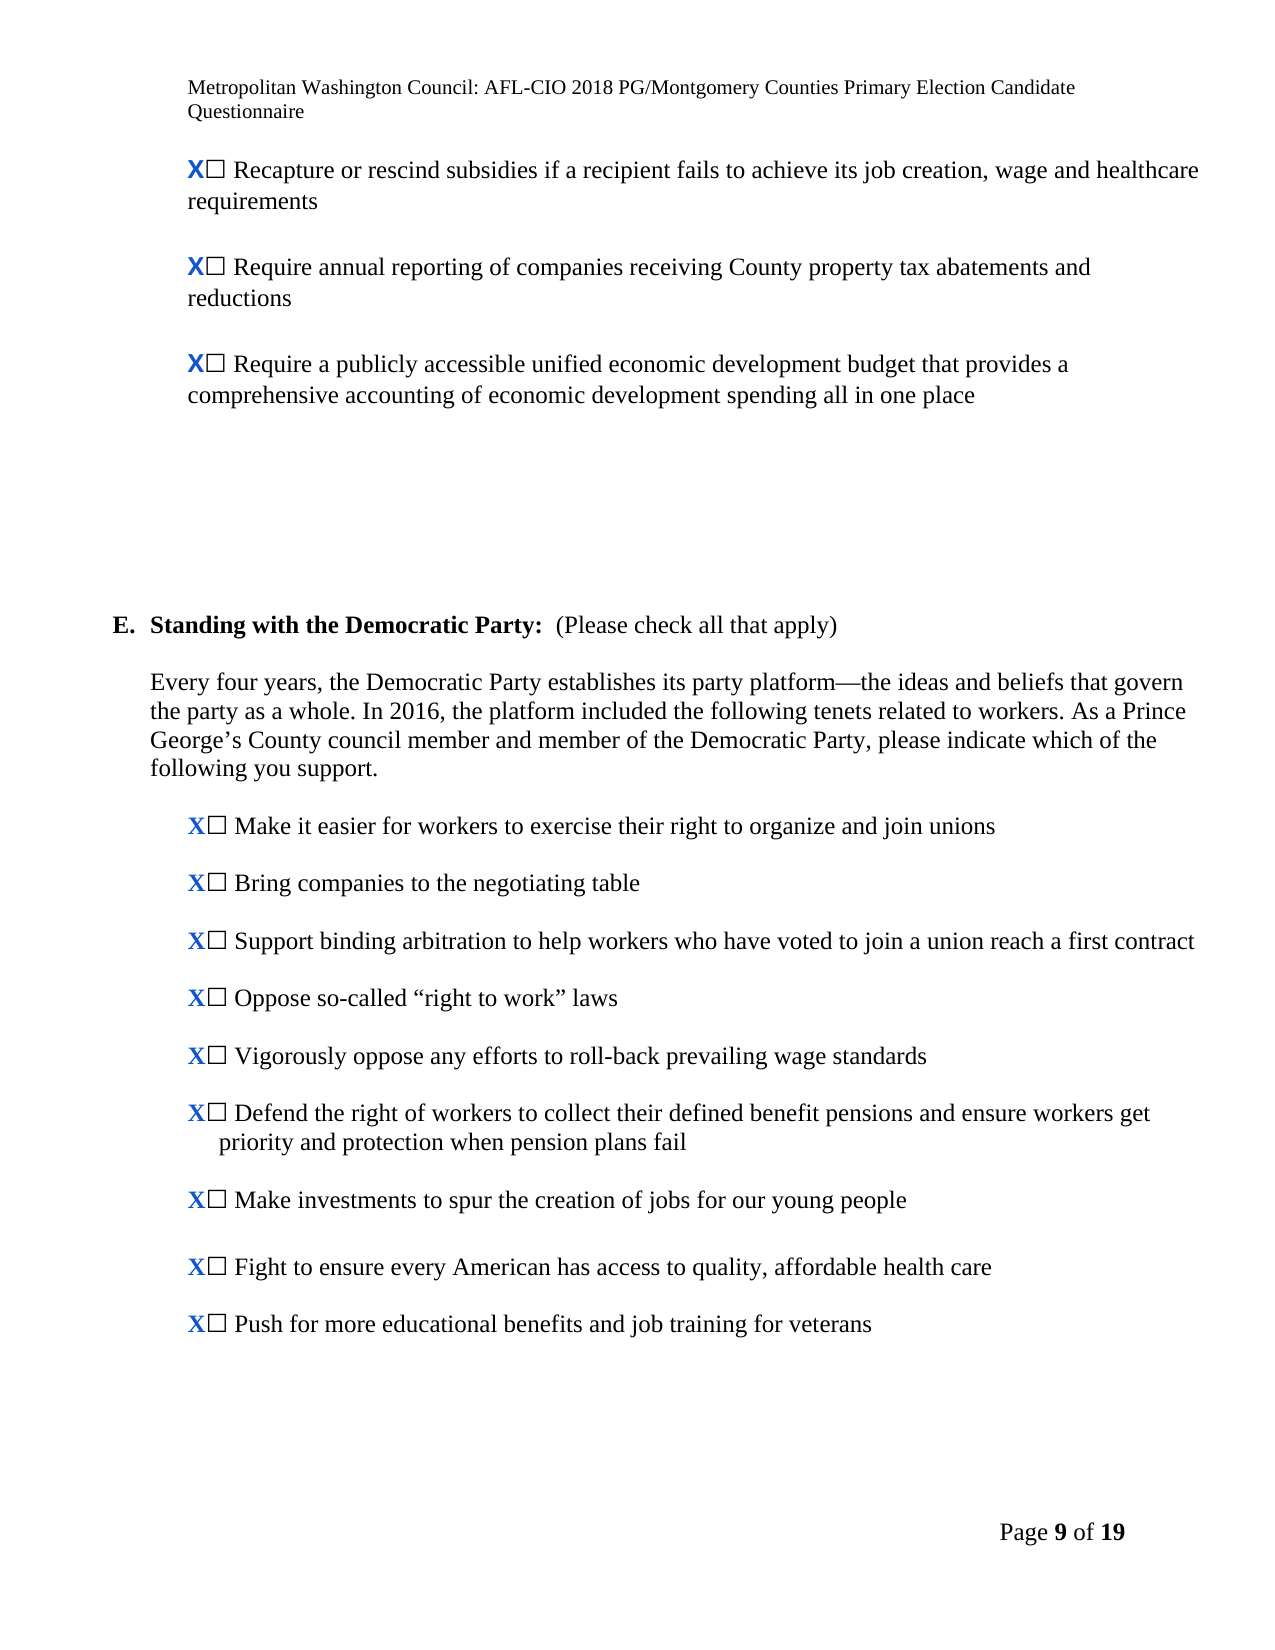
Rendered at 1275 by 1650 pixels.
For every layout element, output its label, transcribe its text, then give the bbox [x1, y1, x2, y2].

subtitle X☐ Make investments to spur the creation of jobs for our young people [187, 1185, 1200, 1213]
subtitle X☐ Push for more educational benefits and job training for veterans [187, 1309, 1200, 1338]
subtitle X☐ Make it easier for workers to exercise their right to organize and join unions [187, 811, 1200, 840]
subtitle X☐ Vigorously oppose any efforts to roll-back prevailing wage standards [187, 1041, 1200, 1070]
subtitle Standing with the Democratic Party: (Please check all that apply) [112, 610, 1200, 638]
subtitle X☐ Recapture or rescind subsidies if a recipient fails to achieve its job creation, wage and healthcare requirements [187, 152, 1200, 215]
subtitle X☐ Oppose so-called “right to work” laws [187, 983, 1200, 1012]
subtitle X☐ Bring companies to the negotiating table [187, 868, 1200, 897]
subtitle X☐ Support binding arbitration to help workers who have voted to join a union reach a first contract [187, 926, 1200, 955]
subtitle X☐ Defend the right of workers to collect their defined benefit pensions and ensure workers get [187, 1098, 1200, 1127]
subtitle priority and protection when pension plans fail [187, 1127, 1200, 1156]
subtitle X☐ Require a publicly accessible unified economic development budget that provides a comprehensive accounting of economic development spending all in one place [187, 346, 1200, 408]
subtitle Every four years, the Democratic Party establishes its party platform—the ideas and beliefs that govern the party as a whole. In 2016, the platform included the following tenets related to workers. As a Prince George’s County council member and member of the Democratic Party, please indicate which of the following you support. [150, 667, 1200, 782]
subtitle X☐ Fight to ensure every American has access to quality, affordable health care [187, 1252, 1200, 1281]
subtitle X☐ Require annual reporting of companies receiving County property tax abatements and reductions [187, 249, 1200, 312]
